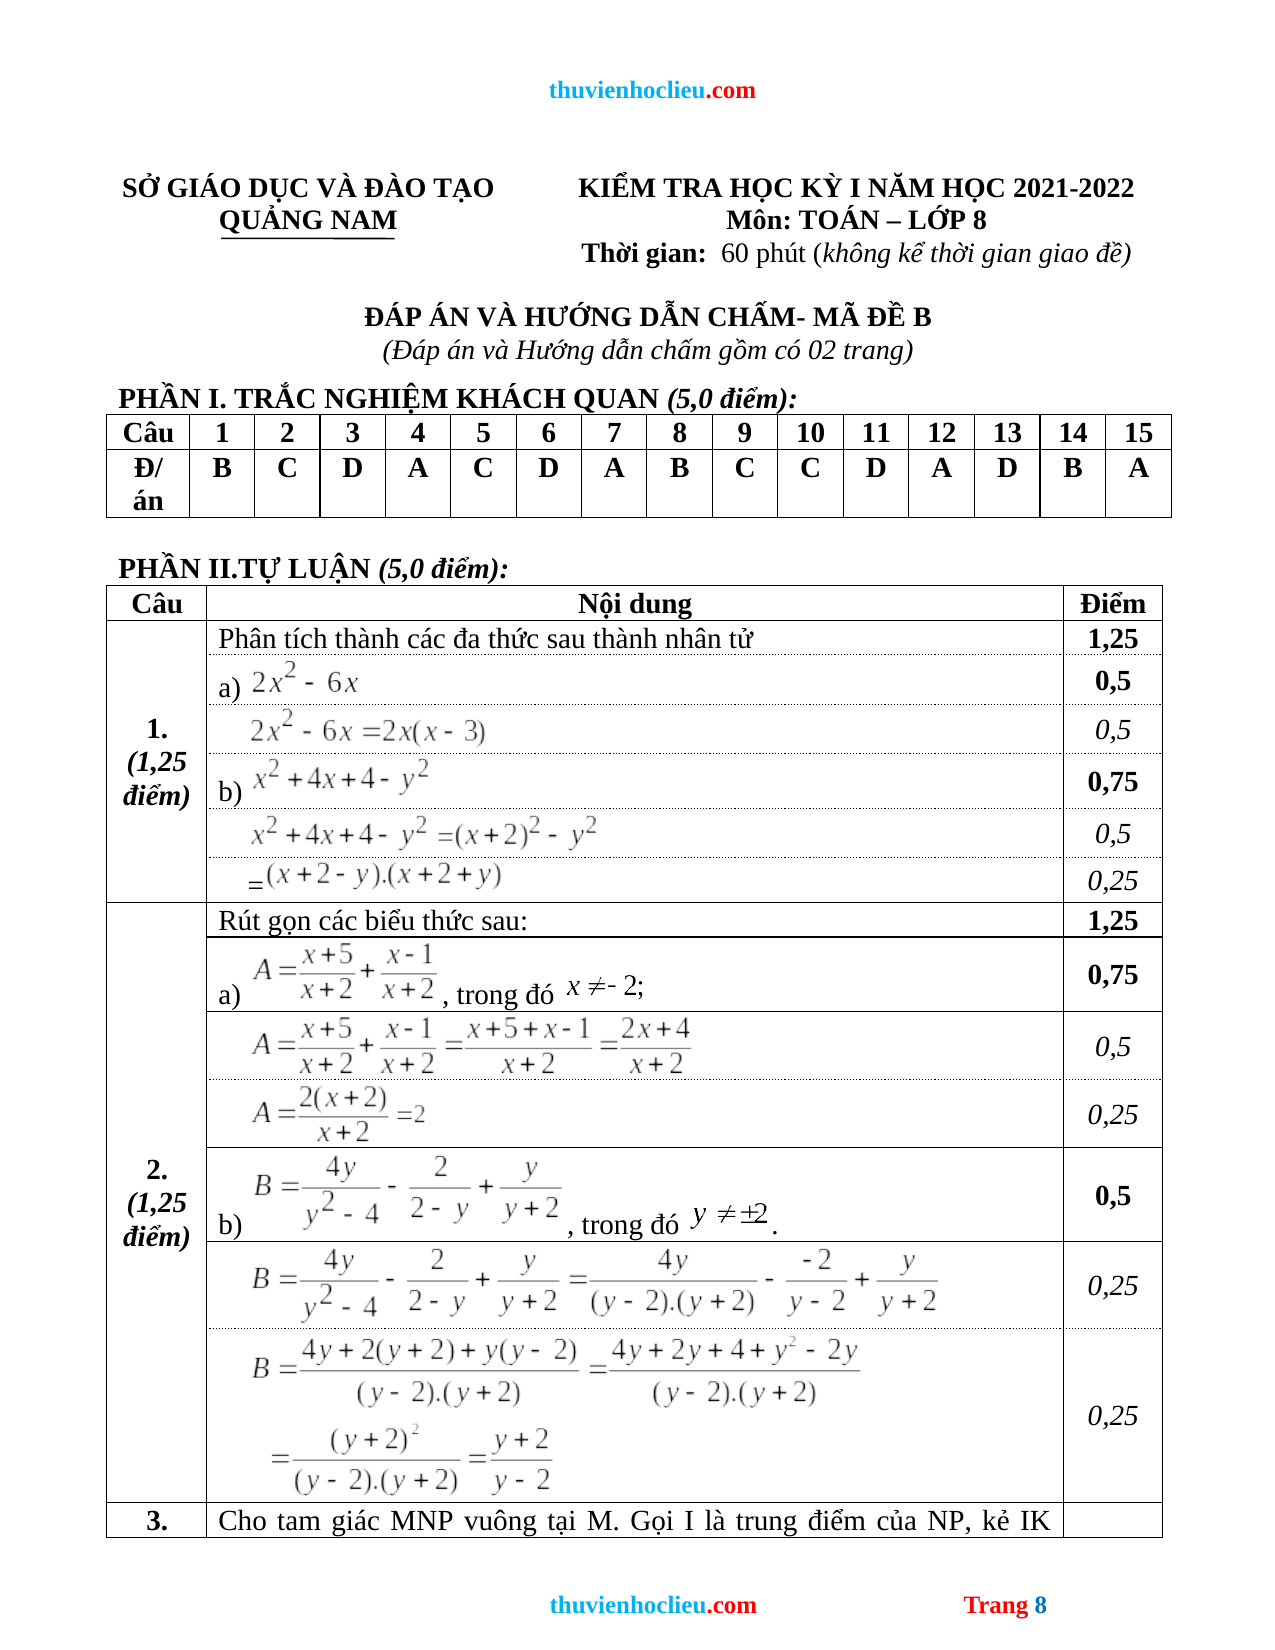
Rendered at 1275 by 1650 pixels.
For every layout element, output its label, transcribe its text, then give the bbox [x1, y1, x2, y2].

table_header 13 [975, 415, 1039, 449]
table_cell 0,75 [1064, 938, 1162, 1011]
table_header 6 [517, 415, 581, 449]
table_cell C [778, 450, 843, 517]
table_header 3 [321, 415, 385, 449]
table_header 4 [386, 415, 450, 449]
table_cell 1,25 [1064, 903, 1162, 936]
table_cell C [451, 450, 516, 517]
table_cell B [1041, 450, 1105, 517]
table_cell [207, 1328, 1063, 1502]
table_header 1 [190, 415, 254, 449]
table_cell 1,25 [1064, 621, 1162, 654]
table_cell A [909, 450, 974, 517]
table_cell [207, 808, 1063, 857]
table_cell [207, 1079, 1063, 1147]
table_cell 0,5 [1064, 704, 1162, 753]
table_header Câu [107, 586, 206, 620]
table_cell 0,25 [1064, 1242, 1162, 1327]
table_header 10 [778, 415, 843, 449]
table_cell 0,75 [1064, 753, 1162, 807]
table_cell b) , trong đó . [207, 1148, 1063, 1241]
table_cell Phân tích thành các đa thức sau thành nhân tử [207, 621, 1063, 654]
table_cell [207, 704, 1063, 753]
table_cell 0,5 [1064, 654, 1162, 704]
table_cell 2. (1,25 điểm) [107, 903, 206, 1502]
table_cell A [582, 450, 646, 517]
table_cell Rút gọn các biểu thức sau: [207, 903, 1063, 936]
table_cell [207, 1503, 1063, 1537]
table_cell A [386, 450, 450, 517]
table_cell [207, 1242, 1063, 1327]
table_header 8 [647, 415, 712, 449]
table_cell 0,5 [1064, 1012, 1162, 1079]
table_cell C [255, 450, 319, 517]
text PHẦN I. TRẮC NGHIỆM KHÁCH QUAN (5,0 điểm): [118, 381, 1186, 414]
table_header 7 [582, 415, 646, 449]
table_header 5 [451, 415, 516, 449]
table_cell D [517, 450, 581, 517]
table_cell Đ/án [107, 450, 189, 517]
table_cell [1064, 1503, 1162, 1537]
table_cell ĐÁP ÁN VÀ HƯỚNG DẪN CHẤM- MÃ ĐỀ B (Đáp án và Hướng dẫn chấm gồm có 02 trang) [99, 268, 1196, 381]
text PHẦN II.TỰ LUẬN (5,0 điểm): [118, 552, 1186, 585]
table_cell = [207, 857, 1063, 902]
table_cell D [321, 450, 385, 517]
table_cell 0,5 [1064, 808, 1162, 857]
table_cell 3. (2,5 điểm) [107, 1503, 206, 1537]
table_header SỞ GIÁO DỤC VÀ ĐÀO TẠO QUẢNG NAM [99, 171, 517, 268]
table_cell 1. (1,25 điểm) [107, 621, 206, 902]
table_cell 0,25 [1064, 857, 1162, 902]
table_cell a) [207, 654, 1063, 704]
table_header 12 [909, 415, 974, 449]
table_cell b) [207, 753, 1063, 807]
table_cell A [1106, 450, 1171, 517]
table_cell B [190, 450, 254, 517]
table_header 11 [844, 415, 908, 449]
table_cell a) , trong đó [207, 938, 1063, 1011]
table_cell D [975, 450, 1039, 517]
table_header 2 [255, 415, 319, 449]
table_header Nội dung [207, 586, 1063, 620]
table_header Câu [107, 415, 189, 449]
table_cell C [713, 450, 777, 517]
table_cell 0,25 [1064, 1328, 1162, 1502]
table_header 14 [1041, 415, 1105, 449]
table_cell [207, 1012, 1063, 1079]
table_header 15 [1106, 415, 1171, 449]
table_header 9 [713, 415, 777, 449]
table_cell B [647, 450, 712, 517]
table_header KIỂM TRA HỌC KỲ I NĂM HỌC 2021-2022 Môn: TOÁN – LỚP 8 Thời gian: 60 phút (không kể thời gian giao đề) [517, 171, 1196, 268]
table_cell 0,5 [1064, 1148, 1162, 1241]
table_cell D [844, 450, 908, 517]
table_cell 0,25 [1064, 1079, 1162, 1147]
table_header Điểm [1064, 586, 1162, 620]
